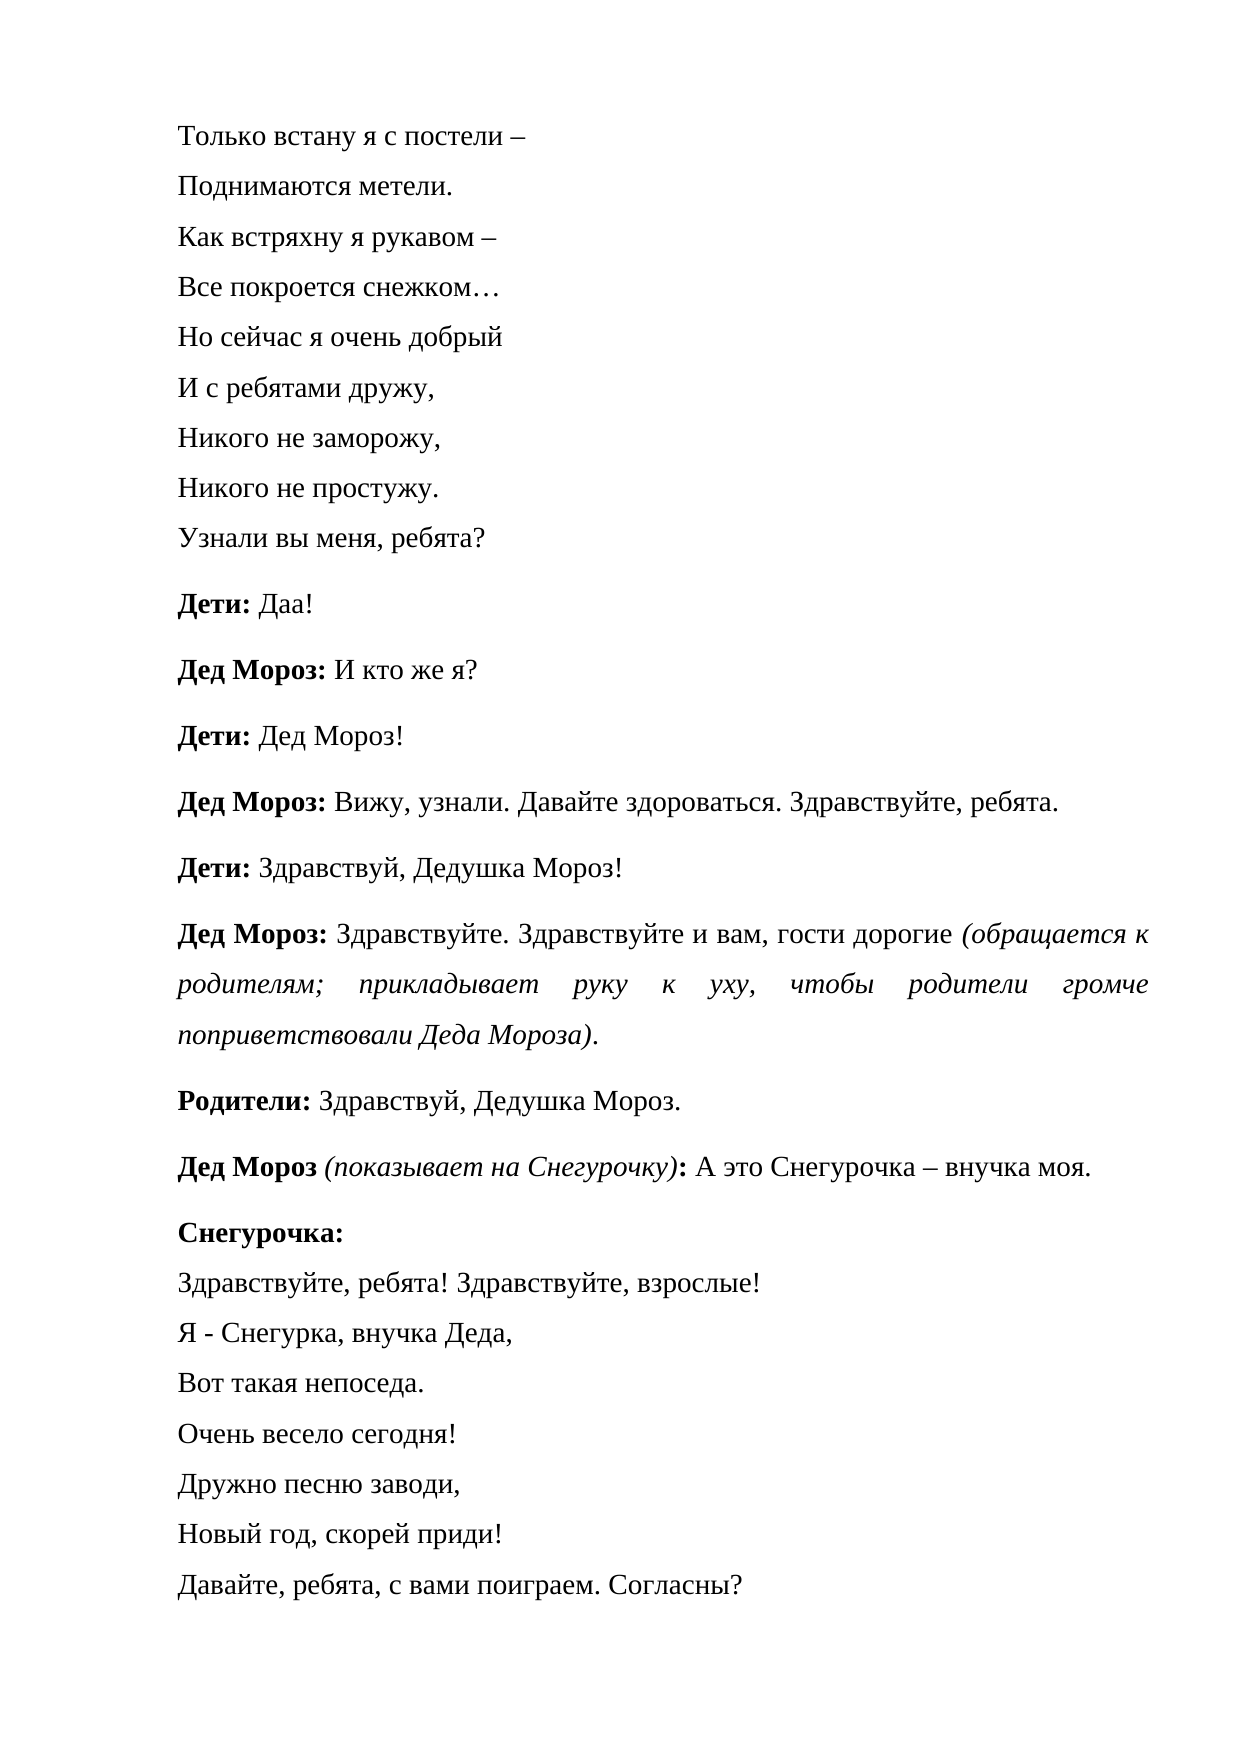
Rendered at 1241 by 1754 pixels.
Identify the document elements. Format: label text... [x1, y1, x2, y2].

text Дети: Здравствуй, Дедушка Мороз! [177, 850, 1152, 884]
text Здравствуйте, ребята! Здравствуйте, взрослые! [177, 1265, 1152, 1298]
text Дед Мороз: Здравствуйте. Здравствуйте и вам, гости дорогие (обращается к родителям; прикладывает руку к уху, чтобы родители громче поприветствовали Деда Мороза). [177, 916, 1152, 1050]
text Я - Снегурка, внучка Деда, [177, 1315, 1152, 1349]
text Но сейчас я очень добрый [177, 319, 1152, 353]
text Все покроется снежком… [177, 269, 1152, 303]
text Поднимаются метели. [177, 168, 1152, 202]
text Дети: Даа! [177, 587, 1152, 620]
text Вот такая непоседа. [177, 1366, 1152, 1399]
text Узнали вы меня, ребята? [177, 521, 1152, 554]
text Очень весело сегодня! [177, 1416, 1152, 1449]
text Дети: Дед Мороз! [177, 718, 1152, 752]
text Дед Мороз (показывает на Снегурочку): А это Снегурочка – внучка моя. [177, 1149, 1152, 1182]
text Дружно песню заводи, [177, 1466, 1152, 1500]
text Никого не заморожу, [177, 420, 1152, 453]
text Только встану я с постели – [177, 118, 1152, 152]
text Как встряхну я рукавом – [177, 219, 1152, 252]
text Новый год, скорей приди! [177, 1517, 1152, 1550]
text И с ребятами дружу, [177, 370, 1152, 403]
text Родители: Здравствуй, Дедушка Мороз. [177, 1083, 1152, 1116]
text Дед Мороз: Вижу, узнали. Давайте здороваться. Здравствуйте, ребята. [177, 784, 1152, 818]
text Снегурочка: [177, 1215, 1152, 1248]
text Давайте, ребята, с вами поиграем. Согласны? [177, 1567, 1152, 1600]
text Никого не простужу. [177, 470, 1152, 504]
text Дед Мороз: И кто же я? [177, 652, 1152, 686]
